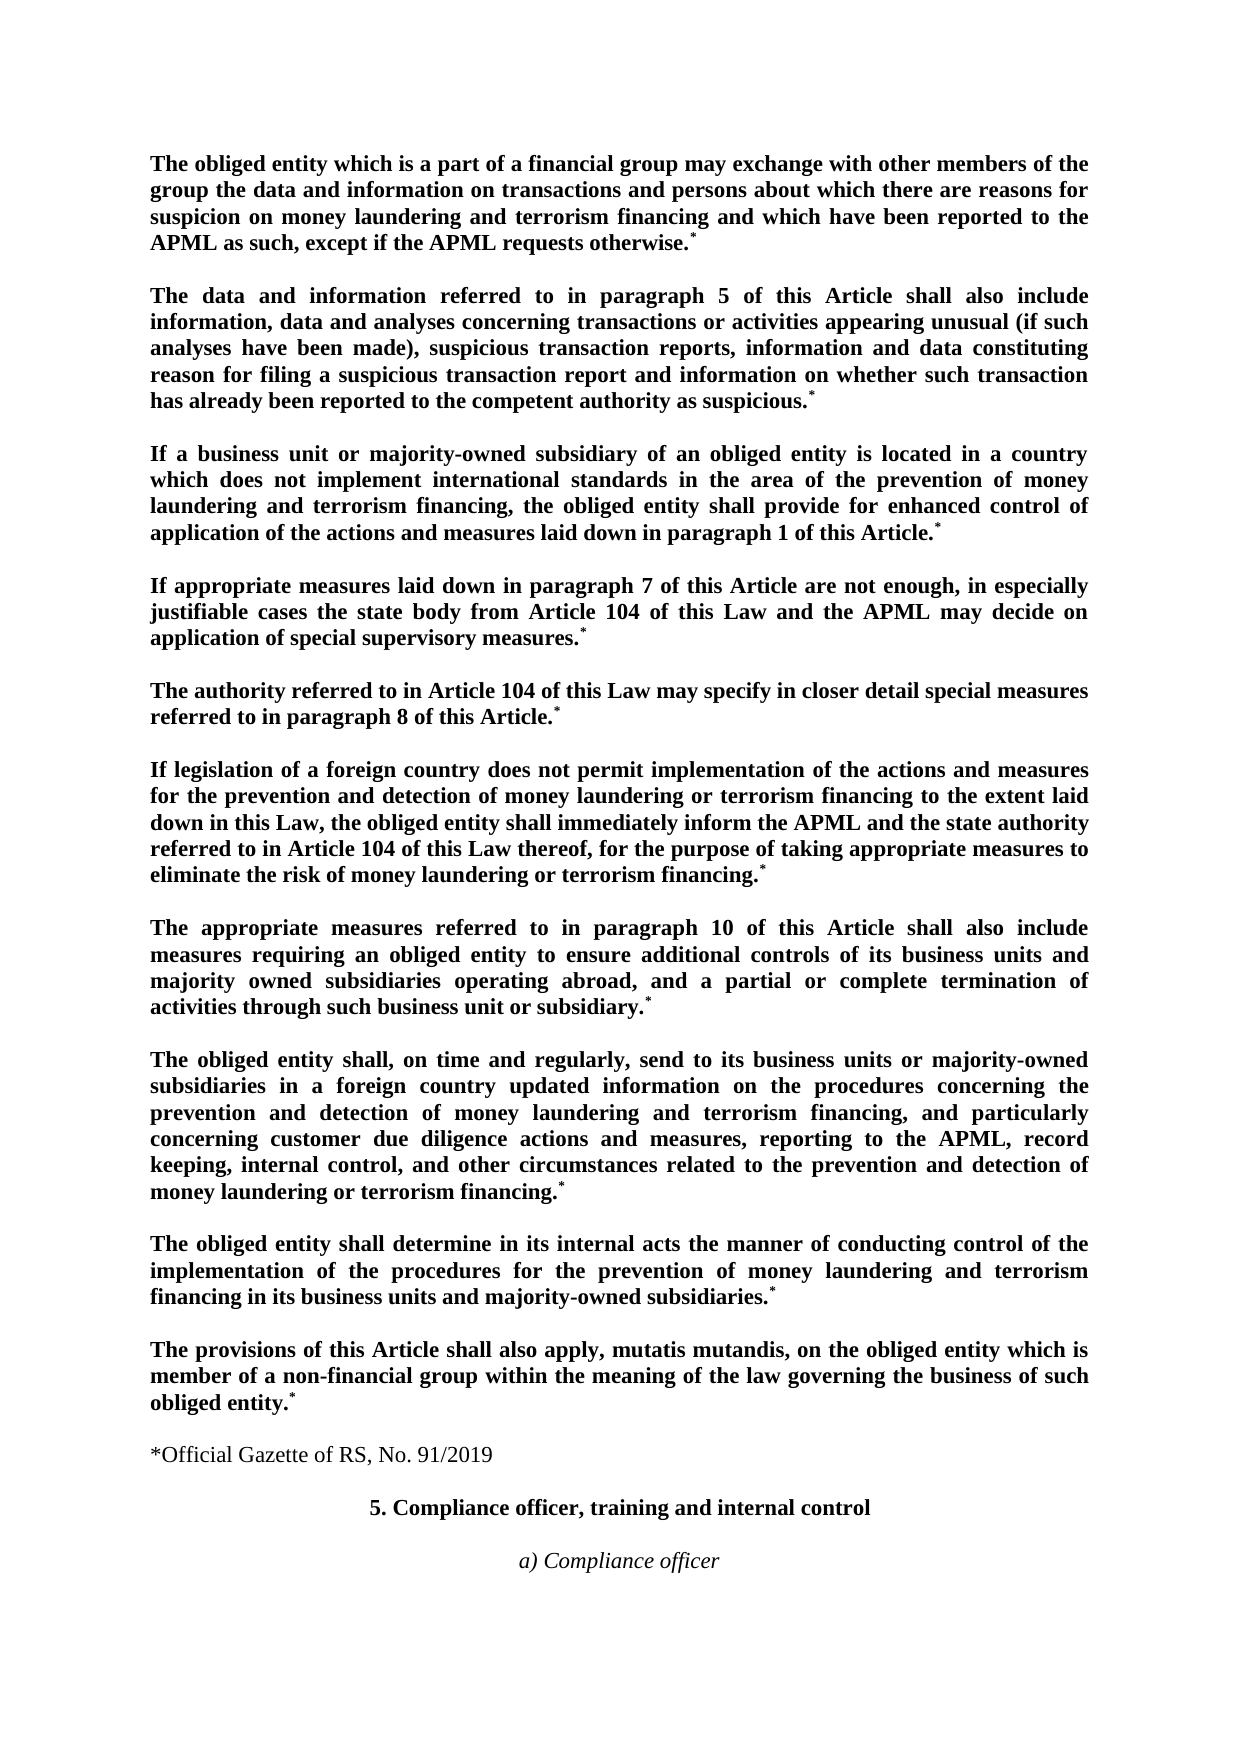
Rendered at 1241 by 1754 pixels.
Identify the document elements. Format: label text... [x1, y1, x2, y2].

text If legislation of a foreign country does not permit implementation of the actions and measures for the prevention and detection of money laundering or terrorism financing to the extent laid down in this Law, the obliged entity shall immediately inform the APML and the state authority referred to in Article 104 of this Law thereof, for the purpose of taking appropriate measures to eliminate the risk of money laundering or terrorism financing.* [150, 756, 1090, 888]
text If a business unit or majority-owned subsidiary of an obliged entity is located in a country which does not implement international standards in the area of the prevention of money laundering and terrorism financing, the obliged entity shall provide for enhanced control of application of the actions and measures laid down in paragraph 1 of this Article.* [150, 440, 1090, 545]
text The obliged entity shall, on time and regularly, send to its business units or majority-owned subsidiaries in a foreign country updated information on the procedures concerning the prevention and detection of money laundering and terrorism financing, and particularly concerning customer due diligence actions and measures, reporting to the APML, record keeping, internal control, and other circumstances related to the prevention and detection of money laundering or terrorism financing.* [150, 1046, 1090, 1204]
text a) Compliance officer [150, 1547, 1090, 1573]
text The data and information referred to in paragraph 5 of this Article shall also include information, data and analyses concerning transactions or activities appearing unusual (if such analyses have been made), suspicious transaction reports, information and data constituting reason for filing a suspicious transaction report and information on whether such transaction has already been reported to the competent authority as suspicious.* [150, 282, 1090, 413]
text The obliged entity shall determine in its internal acts the manner of conducting control of the implementation of the procedures for the prevention of money laundering and terrorism financing in its business units and majority-owned subsidiaries.* [150, 1231, 1090, 1309]
text The provisions of this Article shall also apply, mutatis mutandis, on the obliged entity which is member of a non-financial group within the meaning of the law governing the business of such obliged entity.* [150, 1336, 1090, 1415]
text 5. Compliance officer, training and internal control [150, 1494, 1090, 1520]
text The obliged entity which is a part of a financial group may exchange with other members of the group the data and information on transactions and persons about which there are reasons for suspicion on money laundering and terrorism financing and which have been reported to the APML as such, except if the APML requests otherwise.* [150, 150, 1090, 255]
text If appropriate measures laid down in paragraph 7 of this Article are not enough, in especially justifiable cases the state body from Article 104 of this Law and the APML may decide on application of special supervisory measures.* [150, 572, 1090, 651]
text The appropriate measures referred to in paragraph 10 of this Article shall also include measures requiring an obliged entity to ensure additional controls of its business units and majority owned subsidiaries operating abroad, and a partial or complete termination of activities through such business unit or subsidiary.* [150, 914, 1090, 1020]
text The authority referred to in Article 104 of this Law may specify in closer detail special measures referred to in paragraph 8 of this Article.* [150, 677, 1090, 730]
text *Official Gazette of RS, No. 91/2019 [150, 1441, 1090, 1468]
